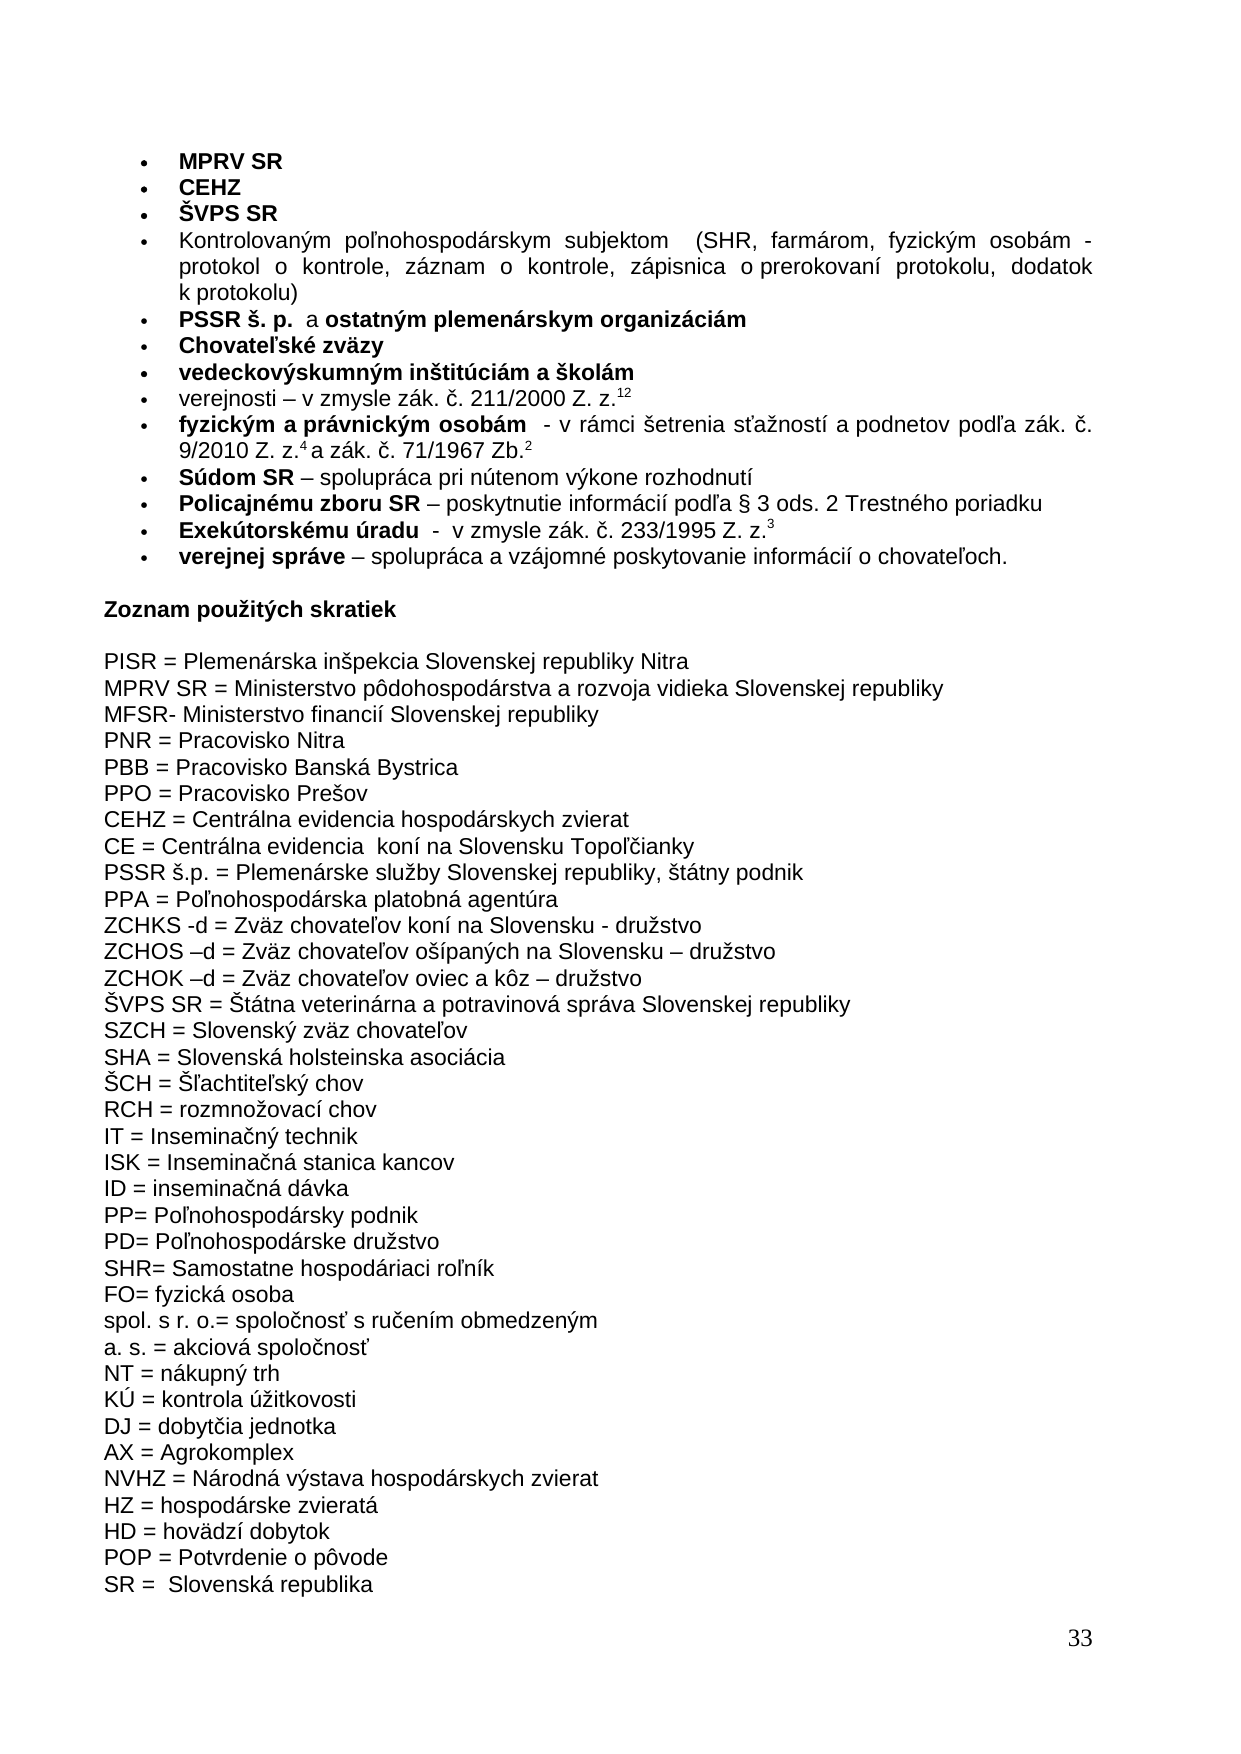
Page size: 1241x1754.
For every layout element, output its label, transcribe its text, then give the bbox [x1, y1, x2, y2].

list Súdom SR – spolupráca pri nútenom výkone rozhodnutí [141, 464, 1093, 490]
text SZCH = Slovenský zväz chovateľov [103, 1017, 1093, 1044]
text PBB = Pracovisko Banská Bystrica [103, 754, 1093, 780]
text PSSR š.p. = Plemenárske služby Slovenskej republiky, štátny podnik [103, 859, 1093, 886]
text ŠVPS SR = Štátna veterinárna a potravinová správa Slovenskej republiky [103, 991, 1093, 1017]
text PISR = Plemenárska inšpekcia Slovenskej republiky Nitra [103, 648, 1093, 675]
list Policajnému zboru SR – poskytnutie informácií podľa § 3 ods. 2 Trestného poriadku [141, 490, 1093, 517]
text ISK = Inseminačná stanica kancov [103, 1149, 1093, 1175]
text a. s. = akciová spoločnosť [103, 1333, 1093, 1360]
list Kontrolovaným poľnohospodárskym subjektom (SHR, farmárom, fyzickým osobám - protokol o kontrole, záznam o kontrole, zápisnica o prerokovaní protokolu, dodatok k protokolu) [141, 227, 1093, 306]
text ZCHOK –d = Zväz chovateľov oviec a kôz – družstvo [103, 964, 1093, 991]
list verejnosti – v zmysle zák. č. 211/2000 Z. z.12 [141, 385, 1093, 411]
text NT = nákupný trh [103, 1360, 1093, 1386]
text NVHZ = Národná výstava hospodárskych zvierat [103, 1465, 1093, 1492]
list ŠVPS SR [141, 200, 1093, 227]
list vedeckovýskumným inštitúciám a školám [141, 358, 1093, 385]
text ŠCH = Šľachtiteľský chov [103, 1070, 1093, 1096]
list PSSR š. p. a ostatným plemenárskym organizáciám [141, 306, 1093, 332]
text IT = Inseminačný technik [103, 1123, 1093, 1149]
text PPO = Pracovisko Prešov [103, 780, 1093, 806]
subtitle Zoznam použitých skratiek [103, 596, 1093, 622]
text CEHZ = Centrálna evidencia hospodárskych zvierat [103, 806, 1093, 833]
text SHA = Slovenská holsteinska asociácia [103, 1044, 1093, 1070]
list Chovateľské zväzy [141, 332, 1093, 358]
text PD= Poľnohospodárske družstvo [103, 1228, 1093, 1254]
text MPRV SR = Ministerstvo pôdohospodárstva a rozvoja vidieka Slovenskej republiky [103, 675, 1093, 701]
text FO= fyzická osoba [103, 1281, 1093, 1307]
list verejnej správe – spolupráca a vzájomné poskytovanie informácií o chovateľoch. [141, 543, 1093, 569]
text DJ = dobytčia jednotka [103, 1413, 1093, 1439]
text SHR= Samostatne hospodáriaci roľník [103, 1254, 1093, 1281]
list Exekútorskému úradu - v zmysle zák. č. 233/1995 Z. z.3 [141, 517, 1093, 543]
text ZCHKS -d = Zväz chovateľov koní na Slovensku - družstvo [103, 912, 1093, 938]
text PPA = Poľnohospodárska platobná agentúra [103, 886, 1093, 912]
text PP= Poľnohospodársky podnik [103, 1202, 1093, 1228]
text CE = Centrálna evidencia koní na Slovensku Topoľčianky [103, 833, 1093, 859]
text SR = Slovenská republika [103, 1571, 1093, 1597]
text KÚ = kontrola úžitkovosti [103, 1386, 1093, 1413]
text AX = Agrokomplex [103, 1439, 1093, 1465]
text spol. s r. o.= spoločnosť s ručením obmedzeným [103, 1307, 1093, 1333]
list MPRV SR [141, 148, 1093, 174]
list CEHZ [141, 174, 1093, 200]
text ZCHOS –d = Zväz chovateľov ošípaných na Slovensku – družstvo [103, 938, 1093, 964]
text ID = inseminačná dávka [103, 1175, 1093, 1202]
text RCH = rozmnožovací chov [103, 1096, 1093, 1123]
text HZ = hospodárske zvieratá [103, 1492, 1093, 1518]
text HD = hovädzí dobytok [103, 1518, 1093, 1544]
text POP = Potvrdenie o pôvode [103, 1544, 1093, 1571]
text PNR = Pracovisko Nitra [103, 727, 1093, 754]
text MFSR- Ministerstvo financií Slovenskej republiky [103, 701, 1093, 727]
list fyzickým a právnickým osobám - v rámci šetrenia sťažností a podnetov podľa zák. č. 9/2010 Z. z.4 a zák. č. 71/1967 Zb.2 [141, 411, 1093, 464]
